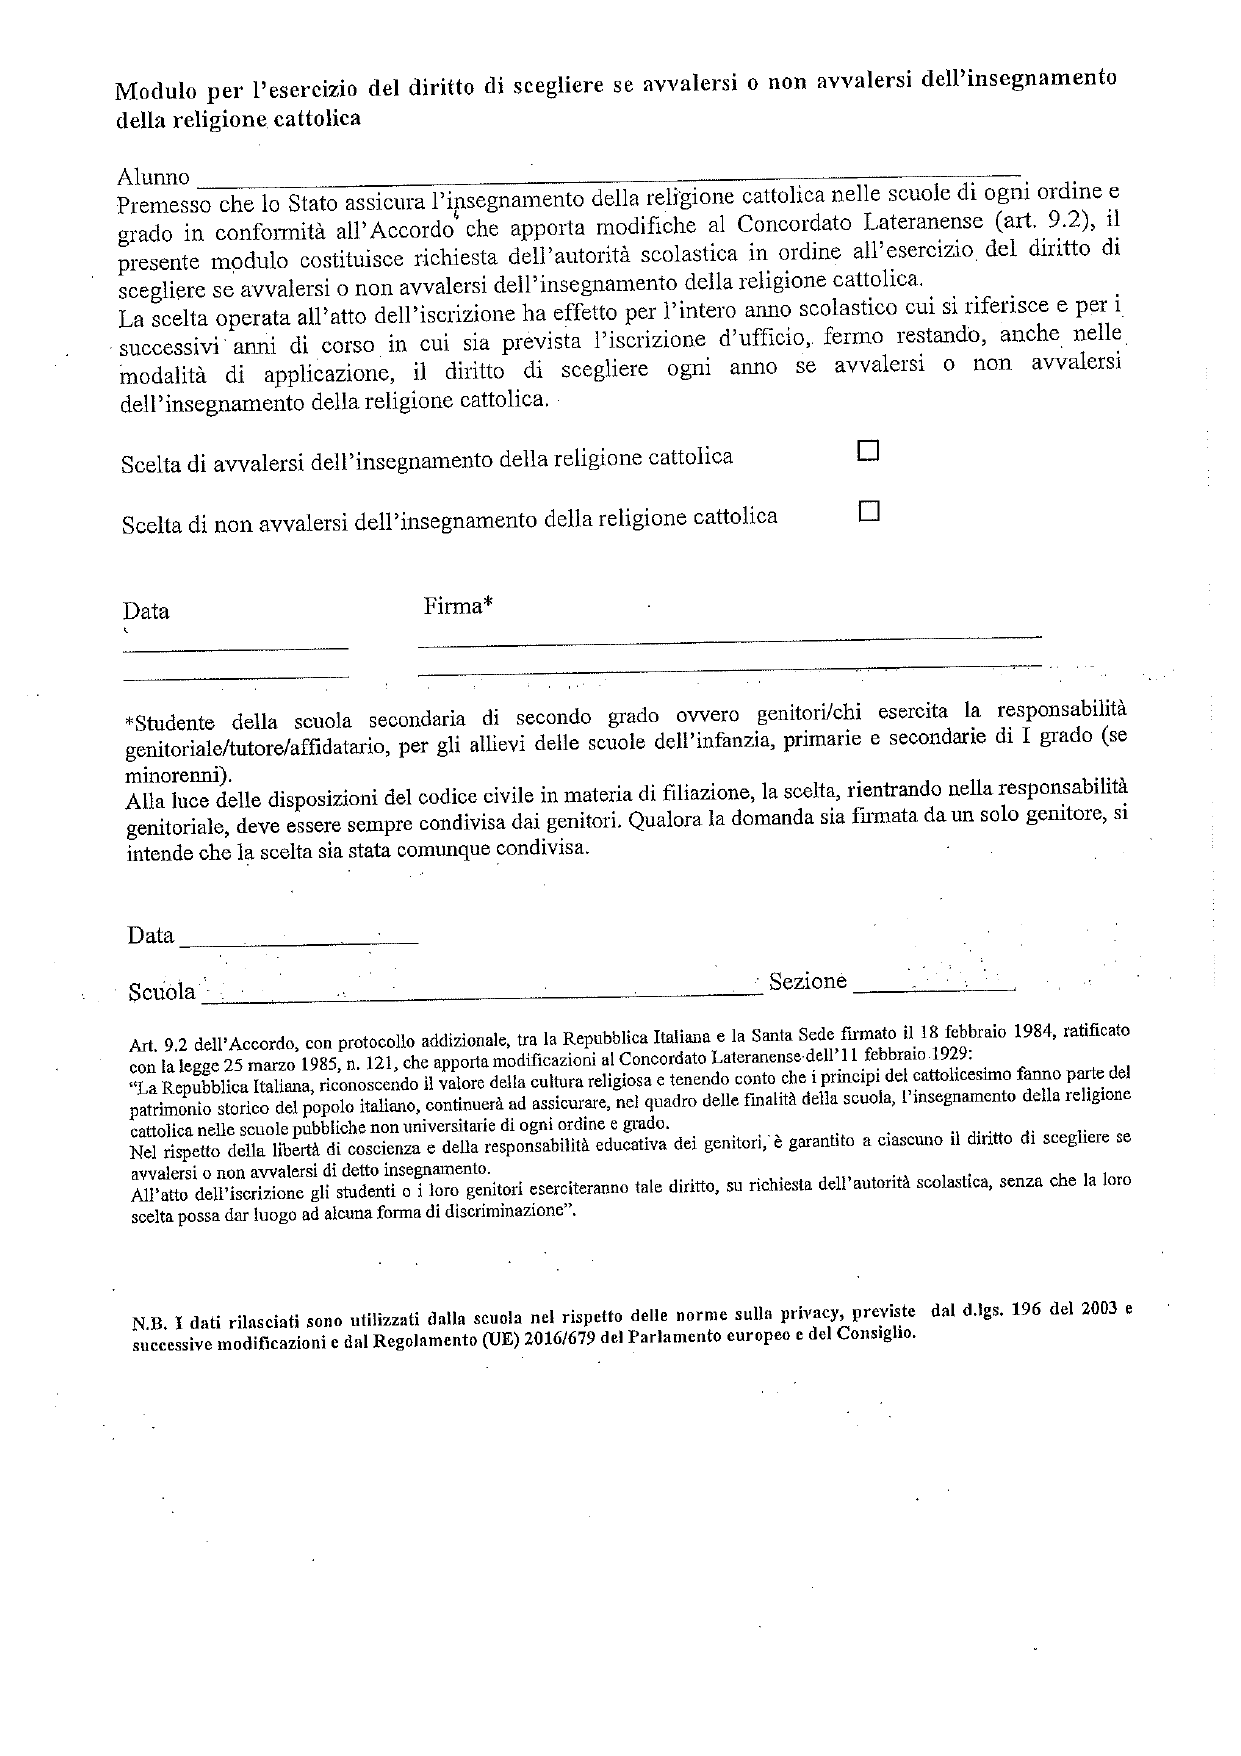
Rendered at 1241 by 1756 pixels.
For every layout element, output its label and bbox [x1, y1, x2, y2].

picture [27, 68, 1215, 1650]
